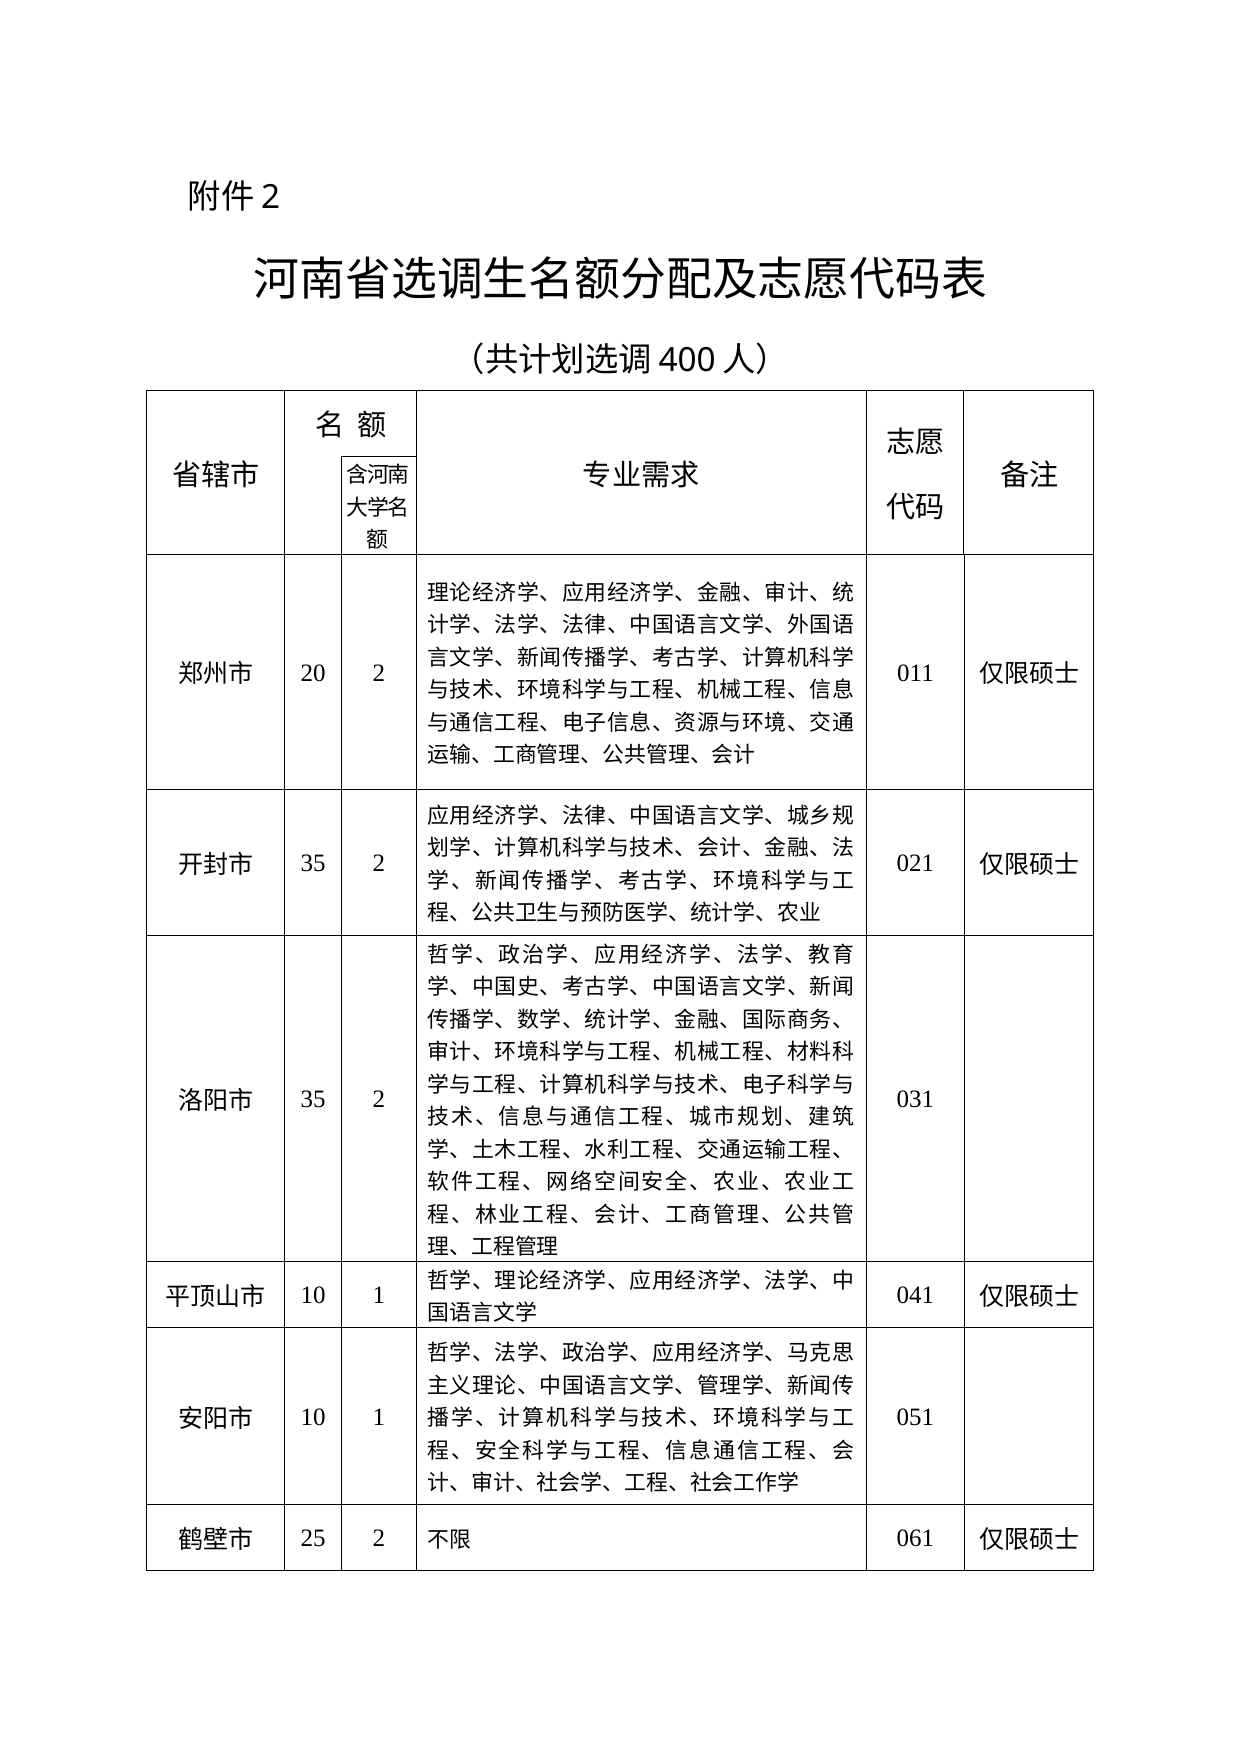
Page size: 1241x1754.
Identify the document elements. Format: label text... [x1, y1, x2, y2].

table_cell 开封市 [147, 790, 284, 935]
table_cell 2 [342, 555, 416, 789]
table_cell 051 [867, 1328, 964, 1504]
table_cell 不限 [417, 1505, 866, 1570]
table_cell 021 [867, 790, 964, 935]
table_cell 含河南大学名额 [342, 457, 416, 554]
text 附件2 [187, 162, 929, 227]
table_cell [965, 936, 1093, 1261]
text 河南省选调生名额分配及志愿代码表 [187, 227, 1053, 324]
table_cell 平顶山市 [147, 1262, 284, 1327]
table_cell [965, 1328, 1093, 1504]
table_cell 哲学、理论经济学、应用经济学、法学、中国语言文学 [417, 1262, 866, 1327]
table_cell 仅限硕士 [965, 1505, 1093, 1570]
table_cell 10 [285, 1262, 341, 1327]
table_cell 20 [285, 555, 341, 789]
table_header 专业需求 [417, 391, 866, 554]
table_cell 35 [285, 936, 341, 1261]
table_cell 031 [867, 936, 964, 1261]
table_cell 1 [342, 1262, 416, 1327]
text （共计划选调400人） [187, 324, 1053, 389]
table_cell 安阳市 [147, 1328, 284, 1504]
table_cell 应用经济学、法律、中国语言文学、城乡规划学、计算机科学与技术、会计、金融、法学、新闻传播学、考古学、环境科学与工程、公共卫生与预防医学、统计学、农业 [417, 790, 866, 935]
table_cell 鹤壁市 [147, 1505, 284, 1570]
table_header 志愿代码 [867, 391, 963, 554]
table_header 省辖市 [147, 391, 284, 554]
table_cell 洛阳市 [147, 936, 284, 1261]
table_cell 041 [867, 1262, 964, 1327]
table_header 备注 [964, 391, 1093, 554]
table_cell 哲学、政治学、应用经济学、法学、教育学、中国史、考古学、中国语言文学、新闻传播学、数学、统计学、金融、国际商务、审计、环境科学与工程、机械工程、材料科学与工程、计算机科学与技术、电子科学与技术、信息与通信工程、城市规划、建筑学、土木工程、水利工程、交通运输工程、软件工程、网络空间安全、农业、农业工程、林业工程、会计、工商管理、公共管理、工程管理 [417, 936, 866, 1261]
table_cell 25 [285, 1505, 341, 1570]
table_cell 061 [867, 1505, 964, 1570]
table_cell 011 [867, 555, 964, 789]
table_cell 郑州市 [147, 555, 284, 789]
table_cell [285, 456, 341, 554]
table_header 名 额 [285, 391, 416, 456]
table_cell 2 [342, 936, 416, 1261]
table_cell 35 [285, 790, 341, 935]
table_cell 2 [342, 790, 416, 935]
table_cell 1 [342, 1328, 416, 1504]
table_cell 仅限硕士 [965, 555, 1093, 789]
table_cell 仅限硕士 [965, 790, 1093, 935]
table_cell 理论经济学、应用经济学、金融、审计、统计学、法学、法律、中国语言文学、外国语言文学、新闻传播学、考古学、计算机科学与技术、环境科学与工程、机械工程、信息与通信工程、电子信息、资源与环境、交通运输、工商管理、公共管理、会计 [417, 555, 866, 789]
table_cell 哲学、法学、政治学、应用经济学、马克思主义理论、中国语言文学、管理学、新闻传播学、计算机科学与技术、环境科学与工程、安全科学与工程、信息通信工程、会计、审计、社会学、工程、社会工作学 [417, 1328, 866, 1504]
table_cell 仅限硕士 [965, 1262, 1093, 1327]
table_cell 10 [285, 1328, 341, 1504]
table_cell 2 [342, 1505, 416, 1570]
